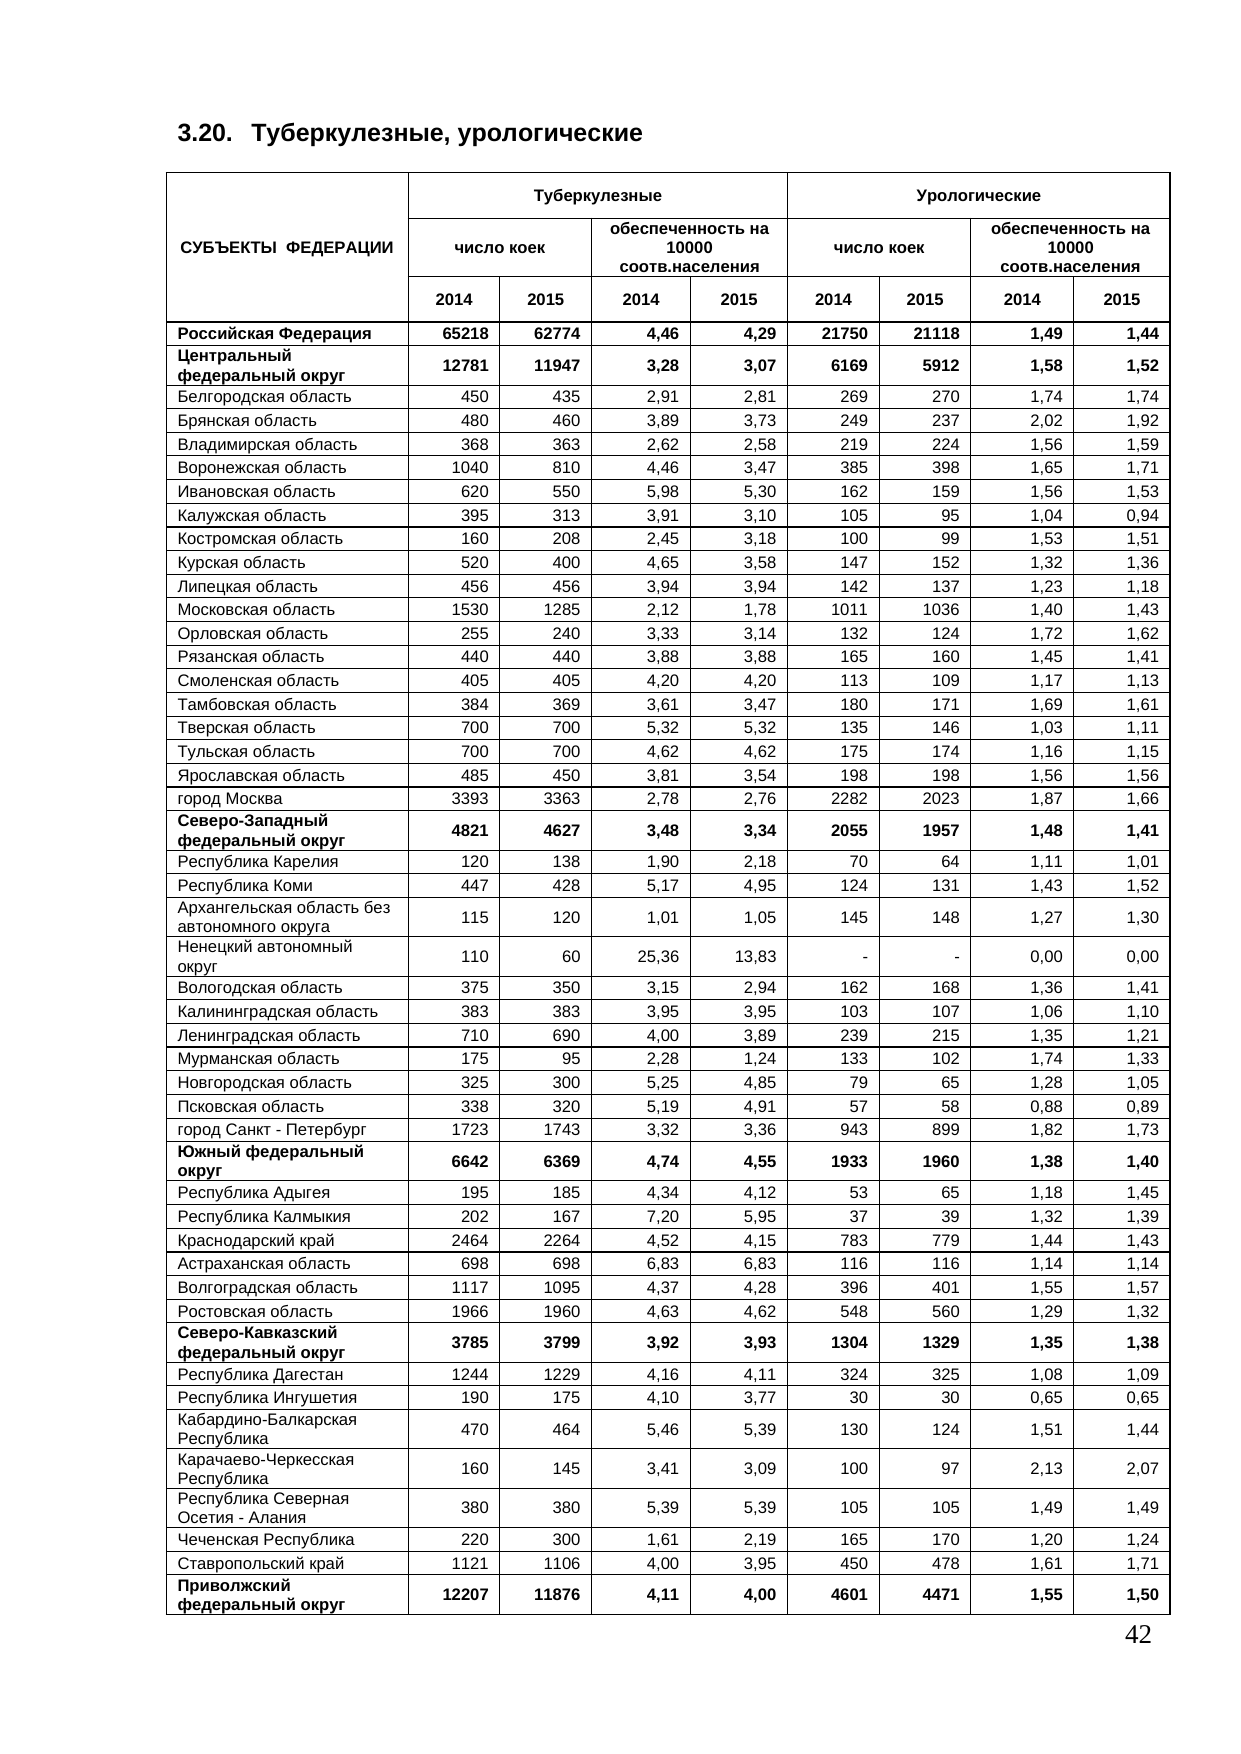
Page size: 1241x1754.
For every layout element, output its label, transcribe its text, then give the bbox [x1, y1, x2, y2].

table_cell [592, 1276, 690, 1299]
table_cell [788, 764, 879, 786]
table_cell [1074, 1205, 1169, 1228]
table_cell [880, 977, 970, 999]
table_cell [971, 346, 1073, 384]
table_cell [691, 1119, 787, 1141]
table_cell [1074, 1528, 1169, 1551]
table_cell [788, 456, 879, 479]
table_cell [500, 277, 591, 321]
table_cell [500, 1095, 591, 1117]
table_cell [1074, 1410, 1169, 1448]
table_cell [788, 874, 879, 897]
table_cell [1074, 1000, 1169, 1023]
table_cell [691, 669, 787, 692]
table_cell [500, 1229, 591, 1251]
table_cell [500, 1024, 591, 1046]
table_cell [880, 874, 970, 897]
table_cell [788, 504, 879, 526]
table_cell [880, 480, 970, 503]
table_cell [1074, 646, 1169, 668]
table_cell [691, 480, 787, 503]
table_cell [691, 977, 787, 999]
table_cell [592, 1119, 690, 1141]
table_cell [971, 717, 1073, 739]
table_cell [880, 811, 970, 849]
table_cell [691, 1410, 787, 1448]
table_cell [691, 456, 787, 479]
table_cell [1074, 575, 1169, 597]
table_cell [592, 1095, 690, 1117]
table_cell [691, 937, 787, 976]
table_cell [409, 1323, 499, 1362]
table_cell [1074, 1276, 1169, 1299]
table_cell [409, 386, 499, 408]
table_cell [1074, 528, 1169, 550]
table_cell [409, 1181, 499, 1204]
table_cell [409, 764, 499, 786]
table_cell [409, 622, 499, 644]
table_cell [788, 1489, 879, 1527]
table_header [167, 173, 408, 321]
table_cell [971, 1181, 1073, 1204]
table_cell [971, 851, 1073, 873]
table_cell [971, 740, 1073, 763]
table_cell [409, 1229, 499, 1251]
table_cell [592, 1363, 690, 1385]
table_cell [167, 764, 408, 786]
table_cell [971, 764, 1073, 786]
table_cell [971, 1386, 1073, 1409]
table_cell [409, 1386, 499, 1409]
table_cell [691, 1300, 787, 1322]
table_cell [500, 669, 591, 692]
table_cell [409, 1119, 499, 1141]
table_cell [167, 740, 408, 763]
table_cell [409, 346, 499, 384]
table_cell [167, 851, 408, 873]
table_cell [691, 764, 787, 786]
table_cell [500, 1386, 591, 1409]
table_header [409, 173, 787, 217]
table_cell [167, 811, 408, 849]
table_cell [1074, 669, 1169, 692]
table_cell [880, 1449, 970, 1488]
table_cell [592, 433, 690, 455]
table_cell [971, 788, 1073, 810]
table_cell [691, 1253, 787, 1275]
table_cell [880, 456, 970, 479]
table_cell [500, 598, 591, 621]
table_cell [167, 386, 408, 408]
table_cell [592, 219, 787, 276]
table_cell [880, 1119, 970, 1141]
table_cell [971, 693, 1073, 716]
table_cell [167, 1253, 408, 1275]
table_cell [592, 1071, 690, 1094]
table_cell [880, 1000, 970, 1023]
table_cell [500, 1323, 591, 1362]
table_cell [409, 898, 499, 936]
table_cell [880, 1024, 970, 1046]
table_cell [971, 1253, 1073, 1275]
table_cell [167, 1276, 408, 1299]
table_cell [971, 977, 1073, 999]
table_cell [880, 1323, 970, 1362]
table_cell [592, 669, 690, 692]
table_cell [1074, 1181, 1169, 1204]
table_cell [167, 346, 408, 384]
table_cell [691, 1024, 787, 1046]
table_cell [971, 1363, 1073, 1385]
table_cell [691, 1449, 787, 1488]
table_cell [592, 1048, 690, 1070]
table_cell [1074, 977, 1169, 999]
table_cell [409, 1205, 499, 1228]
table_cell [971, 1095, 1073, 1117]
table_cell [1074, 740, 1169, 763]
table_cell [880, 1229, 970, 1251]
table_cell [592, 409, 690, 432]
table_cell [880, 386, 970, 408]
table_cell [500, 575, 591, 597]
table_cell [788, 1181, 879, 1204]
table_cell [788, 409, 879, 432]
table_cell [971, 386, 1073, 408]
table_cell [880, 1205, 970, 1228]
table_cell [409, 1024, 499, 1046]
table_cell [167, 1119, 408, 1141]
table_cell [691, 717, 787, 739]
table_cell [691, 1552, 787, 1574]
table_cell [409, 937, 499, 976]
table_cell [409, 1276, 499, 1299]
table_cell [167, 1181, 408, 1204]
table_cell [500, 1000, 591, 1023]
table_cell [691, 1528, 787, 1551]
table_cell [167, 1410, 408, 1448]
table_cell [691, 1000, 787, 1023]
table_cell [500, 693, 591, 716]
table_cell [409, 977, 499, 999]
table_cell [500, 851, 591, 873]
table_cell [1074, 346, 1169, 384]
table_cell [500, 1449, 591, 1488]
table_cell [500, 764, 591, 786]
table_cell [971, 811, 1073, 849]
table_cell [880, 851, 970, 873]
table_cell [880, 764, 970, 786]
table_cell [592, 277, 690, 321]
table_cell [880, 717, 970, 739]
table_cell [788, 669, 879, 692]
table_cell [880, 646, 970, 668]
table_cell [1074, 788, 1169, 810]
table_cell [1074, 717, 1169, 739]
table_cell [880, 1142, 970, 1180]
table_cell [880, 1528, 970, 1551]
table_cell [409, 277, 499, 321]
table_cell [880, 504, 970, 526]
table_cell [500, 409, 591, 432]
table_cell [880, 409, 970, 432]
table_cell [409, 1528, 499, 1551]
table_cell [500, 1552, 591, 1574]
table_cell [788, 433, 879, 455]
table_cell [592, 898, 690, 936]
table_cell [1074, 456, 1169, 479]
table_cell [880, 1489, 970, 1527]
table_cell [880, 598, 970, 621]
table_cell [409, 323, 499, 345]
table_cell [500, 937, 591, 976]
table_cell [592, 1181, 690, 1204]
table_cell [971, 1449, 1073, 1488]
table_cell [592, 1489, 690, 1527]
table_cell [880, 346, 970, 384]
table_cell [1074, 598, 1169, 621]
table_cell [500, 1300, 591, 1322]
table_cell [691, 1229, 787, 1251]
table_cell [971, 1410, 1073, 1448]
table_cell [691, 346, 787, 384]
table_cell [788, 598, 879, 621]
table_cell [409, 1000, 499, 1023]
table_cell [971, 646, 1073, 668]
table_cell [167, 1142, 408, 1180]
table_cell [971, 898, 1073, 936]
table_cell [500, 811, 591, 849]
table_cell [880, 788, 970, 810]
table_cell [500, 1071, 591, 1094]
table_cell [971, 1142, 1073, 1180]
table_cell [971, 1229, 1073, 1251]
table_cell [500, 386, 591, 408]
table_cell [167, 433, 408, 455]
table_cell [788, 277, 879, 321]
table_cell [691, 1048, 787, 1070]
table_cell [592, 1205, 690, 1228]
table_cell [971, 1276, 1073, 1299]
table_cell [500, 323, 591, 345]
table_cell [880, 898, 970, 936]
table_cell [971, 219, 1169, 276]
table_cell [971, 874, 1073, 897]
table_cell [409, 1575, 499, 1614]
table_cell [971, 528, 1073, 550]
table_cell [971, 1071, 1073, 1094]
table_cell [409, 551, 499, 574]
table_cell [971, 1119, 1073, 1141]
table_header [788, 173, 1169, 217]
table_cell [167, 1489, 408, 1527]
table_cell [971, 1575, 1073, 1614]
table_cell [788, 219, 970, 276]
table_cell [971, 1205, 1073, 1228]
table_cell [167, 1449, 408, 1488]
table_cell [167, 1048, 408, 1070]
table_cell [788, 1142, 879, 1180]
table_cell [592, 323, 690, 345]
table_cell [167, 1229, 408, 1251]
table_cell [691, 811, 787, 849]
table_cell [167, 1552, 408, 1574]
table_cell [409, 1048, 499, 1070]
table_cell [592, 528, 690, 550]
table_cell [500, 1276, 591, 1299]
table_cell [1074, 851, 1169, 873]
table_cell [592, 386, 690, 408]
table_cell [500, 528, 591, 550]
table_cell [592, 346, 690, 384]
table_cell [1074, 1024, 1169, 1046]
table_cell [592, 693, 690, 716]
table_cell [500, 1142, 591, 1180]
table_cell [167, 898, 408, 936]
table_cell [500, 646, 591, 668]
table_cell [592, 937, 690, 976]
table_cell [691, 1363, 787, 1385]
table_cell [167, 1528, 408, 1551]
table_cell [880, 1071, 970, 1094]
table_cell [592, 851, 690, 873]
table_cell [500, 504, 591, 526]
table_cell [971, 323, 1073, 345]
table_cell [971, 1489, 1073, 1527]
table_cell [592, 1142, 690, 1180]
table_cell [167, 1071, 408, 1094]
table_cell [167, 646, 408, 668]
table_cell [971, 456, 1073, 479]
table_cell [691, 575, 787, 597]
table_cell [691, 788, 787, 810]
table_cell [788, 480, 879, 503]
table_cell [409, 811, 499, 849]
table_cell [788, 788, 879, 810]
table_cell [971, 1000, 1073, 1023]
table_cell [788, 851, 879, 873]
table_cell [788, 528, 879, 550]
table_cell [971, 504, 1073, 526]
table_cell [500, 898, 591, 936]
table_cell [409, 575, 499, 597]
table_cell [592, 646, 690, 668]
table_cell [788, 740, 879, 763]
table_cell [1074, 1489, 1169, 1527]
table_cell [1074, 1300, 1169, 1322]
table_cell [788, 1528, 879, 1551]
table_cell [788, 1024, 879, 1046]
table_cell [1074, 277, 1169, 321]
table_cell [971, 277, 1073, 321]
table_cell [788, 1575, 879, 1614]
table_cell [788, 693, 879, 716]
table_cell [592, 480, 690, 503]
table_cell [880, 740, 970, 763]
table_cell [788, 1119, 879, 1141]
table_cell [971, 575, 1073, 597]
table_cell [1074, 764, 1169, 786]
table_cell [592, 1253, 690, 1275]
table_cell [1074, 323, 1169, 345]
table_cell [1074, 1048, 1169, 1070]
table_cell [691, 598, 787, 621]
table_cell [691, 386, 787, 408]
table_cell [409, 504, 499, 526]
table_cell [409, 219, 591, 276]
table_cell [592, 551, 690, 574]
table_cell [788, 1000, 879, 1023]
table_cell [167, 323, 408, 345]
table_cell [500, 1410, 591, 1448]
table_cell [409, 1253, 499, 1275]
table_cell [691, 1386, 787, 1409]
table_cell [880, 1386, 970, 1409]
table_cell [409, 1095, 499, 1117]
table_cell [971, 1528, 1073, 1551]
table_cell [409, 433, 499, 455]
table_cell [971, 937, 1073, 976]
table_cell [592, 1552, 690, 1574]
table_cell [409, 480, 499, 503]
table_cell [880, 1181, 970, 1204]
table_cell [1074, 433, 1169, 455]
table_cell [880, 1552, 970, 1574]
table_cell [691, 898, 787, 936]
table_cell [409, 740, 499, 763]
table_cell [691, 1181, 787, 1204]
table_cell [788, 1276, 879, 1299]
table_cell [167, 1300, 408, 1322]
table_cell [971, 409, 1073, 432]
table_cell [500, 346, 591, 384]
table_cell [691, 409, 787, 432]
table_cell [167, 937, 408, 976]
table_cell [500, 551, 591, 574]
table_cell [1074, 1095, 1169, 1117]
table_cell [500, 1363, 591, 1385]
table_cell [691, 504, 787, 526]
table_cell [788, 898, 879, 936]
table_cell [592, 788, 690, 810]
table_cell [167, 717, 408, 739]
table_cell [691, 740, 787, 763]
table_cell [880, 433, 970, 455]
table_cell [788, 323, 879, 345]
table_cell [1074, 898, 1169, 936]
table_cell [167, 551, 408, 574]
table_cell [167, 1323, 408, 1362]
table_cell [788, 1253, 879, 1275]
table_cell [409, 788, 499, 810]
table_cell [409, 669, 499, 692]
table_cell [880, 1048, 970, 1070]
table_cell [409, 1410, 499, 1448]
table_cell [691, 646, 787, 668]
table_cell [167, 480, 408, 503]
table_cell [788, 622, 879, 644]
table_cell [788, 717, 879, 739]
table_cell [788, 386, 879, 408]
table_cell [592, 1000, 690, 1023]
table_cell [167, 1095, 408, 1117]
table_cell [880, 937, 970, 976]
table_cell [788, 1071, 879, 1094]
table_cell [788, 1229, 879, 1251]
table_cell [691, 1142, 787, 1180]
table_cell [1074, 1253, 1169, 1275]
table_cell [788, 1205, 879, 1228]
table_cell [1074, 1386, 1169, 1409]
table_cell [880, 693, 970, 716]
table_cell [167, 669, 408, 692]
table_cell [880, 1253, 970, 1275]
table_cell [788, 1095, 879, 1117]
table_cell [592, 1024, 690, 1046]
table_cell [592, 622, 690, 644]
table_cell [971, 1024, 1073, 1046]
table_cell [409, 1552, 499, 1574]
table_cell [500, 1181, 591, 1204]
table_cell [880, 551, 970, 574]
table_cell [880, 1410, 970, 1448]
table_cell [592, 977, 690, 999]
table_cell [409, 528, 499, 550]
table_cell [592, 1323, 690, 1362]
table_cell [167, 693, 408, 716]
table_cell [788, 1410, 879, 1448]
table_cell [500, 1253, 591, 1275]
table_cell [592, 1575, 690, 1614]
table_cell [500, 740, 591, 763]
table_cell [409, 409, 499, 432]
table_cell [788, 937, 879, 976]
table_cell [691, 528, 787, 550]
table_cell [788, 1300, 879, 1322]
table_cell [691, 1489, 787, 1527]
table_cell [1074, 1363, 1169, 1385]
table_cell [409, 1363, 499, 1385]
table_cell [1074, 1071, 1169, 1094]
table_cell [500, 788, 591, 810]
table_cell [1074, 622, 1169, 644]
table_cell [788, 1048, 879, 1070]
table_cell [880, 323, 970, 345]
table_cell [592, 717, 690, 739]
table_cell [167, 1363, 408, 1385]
subtitle 3.20. Туберкулезные, урологические [177, 118, 1152, 147]
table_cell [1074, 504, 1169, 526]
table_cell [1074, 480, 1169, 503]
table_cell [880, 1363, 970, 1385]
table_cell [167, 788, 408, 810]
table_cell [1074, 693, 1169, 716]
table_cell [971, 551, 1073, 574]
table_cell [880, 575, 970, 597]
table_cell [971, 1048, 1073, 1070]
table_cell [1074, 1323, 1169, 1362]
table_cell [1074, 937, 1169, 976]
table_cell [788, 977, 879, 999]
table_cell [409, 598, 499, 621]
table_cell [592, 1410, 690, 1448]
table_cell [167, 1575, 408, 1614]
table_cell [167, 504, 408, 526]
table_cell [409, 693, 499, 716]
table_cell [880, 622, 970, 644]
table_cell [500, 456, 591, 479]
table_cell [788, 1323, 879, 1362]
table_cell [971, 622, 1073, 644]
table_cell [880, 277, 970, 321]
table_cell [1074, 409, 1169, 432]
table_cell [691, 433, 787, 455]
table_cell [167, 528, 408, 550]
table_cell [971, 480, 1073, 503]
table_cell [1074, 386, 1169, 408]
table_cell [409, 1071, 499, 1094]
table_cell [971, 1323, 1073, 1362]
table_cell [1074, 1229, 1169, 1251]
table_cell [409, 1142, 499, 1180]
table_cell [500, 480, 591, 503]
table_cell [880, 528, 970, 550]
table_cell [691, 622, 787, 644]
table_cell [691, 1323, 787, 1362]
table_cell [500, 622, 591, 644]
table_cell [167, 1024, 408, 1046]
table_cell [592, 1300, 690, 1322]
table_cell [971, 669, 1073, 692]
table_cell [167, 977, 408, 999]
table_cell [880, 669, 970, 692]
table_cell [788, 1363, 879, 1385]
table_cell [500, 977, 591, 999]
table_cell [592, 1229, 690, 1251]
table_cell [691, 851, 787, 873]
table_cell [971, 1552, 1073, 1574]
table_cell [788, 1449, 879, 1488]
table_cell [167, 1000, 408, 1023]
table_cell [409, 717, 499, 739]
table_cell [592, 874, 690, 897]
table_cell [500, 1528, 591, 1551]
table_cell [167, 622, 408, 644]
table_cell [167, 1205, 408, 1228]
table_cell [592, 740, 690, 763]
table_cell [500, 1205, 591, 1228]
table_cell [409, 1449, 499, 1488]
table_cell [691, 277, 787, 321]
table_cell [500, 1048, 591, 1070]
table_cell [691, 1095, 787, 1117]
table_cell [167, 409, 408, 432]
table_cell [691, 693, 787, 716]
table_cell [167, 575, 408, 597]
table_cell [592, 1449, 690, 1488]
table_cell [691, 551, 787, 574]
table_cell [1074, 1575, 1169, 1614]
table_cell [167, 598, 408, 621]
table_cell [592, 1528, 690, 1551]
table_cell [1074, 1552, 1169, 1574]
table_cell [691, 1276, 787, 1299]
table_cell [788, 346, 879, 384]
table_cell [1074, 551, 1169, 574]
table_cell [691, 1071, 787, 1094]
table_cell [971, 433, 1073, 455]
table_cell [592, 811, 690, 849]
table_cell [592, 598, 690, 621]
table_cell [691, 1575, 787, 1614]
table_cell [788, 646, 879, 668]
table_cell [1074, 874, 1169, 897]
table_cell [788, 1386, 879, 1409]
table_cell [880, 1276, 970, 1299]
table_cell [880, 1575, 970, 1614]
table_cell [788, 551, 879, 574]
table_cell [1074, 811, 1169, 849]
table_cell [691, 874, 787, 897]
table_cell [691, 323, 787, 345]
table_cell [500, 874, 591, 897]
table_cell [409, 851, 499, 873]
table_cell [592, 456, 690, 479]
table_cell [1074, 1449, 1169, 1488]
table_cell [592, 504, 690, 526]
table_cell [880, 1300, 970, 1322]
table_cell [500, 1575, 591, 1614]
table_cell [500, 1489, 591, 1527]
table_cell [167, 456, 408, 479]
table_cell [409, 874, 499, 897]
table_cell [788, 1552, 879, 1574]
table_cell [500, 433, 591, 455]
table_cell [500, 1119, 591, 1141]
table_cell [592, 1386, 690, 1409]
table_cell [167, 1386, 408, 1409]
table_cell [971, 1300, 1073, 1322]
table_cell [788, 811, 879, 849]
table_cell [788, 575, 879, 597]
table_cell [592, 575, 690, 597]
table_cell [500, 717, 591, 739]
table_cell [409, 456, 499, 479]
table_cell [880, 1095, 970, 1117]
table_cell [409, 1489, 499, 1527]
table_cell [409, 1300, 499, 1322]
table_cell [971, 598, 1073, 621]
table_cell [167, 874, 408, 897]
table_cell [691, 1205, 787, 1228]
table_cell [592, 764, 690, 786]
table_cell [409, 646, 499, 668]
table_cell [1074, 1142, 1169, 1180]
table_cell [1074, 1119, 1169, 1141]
